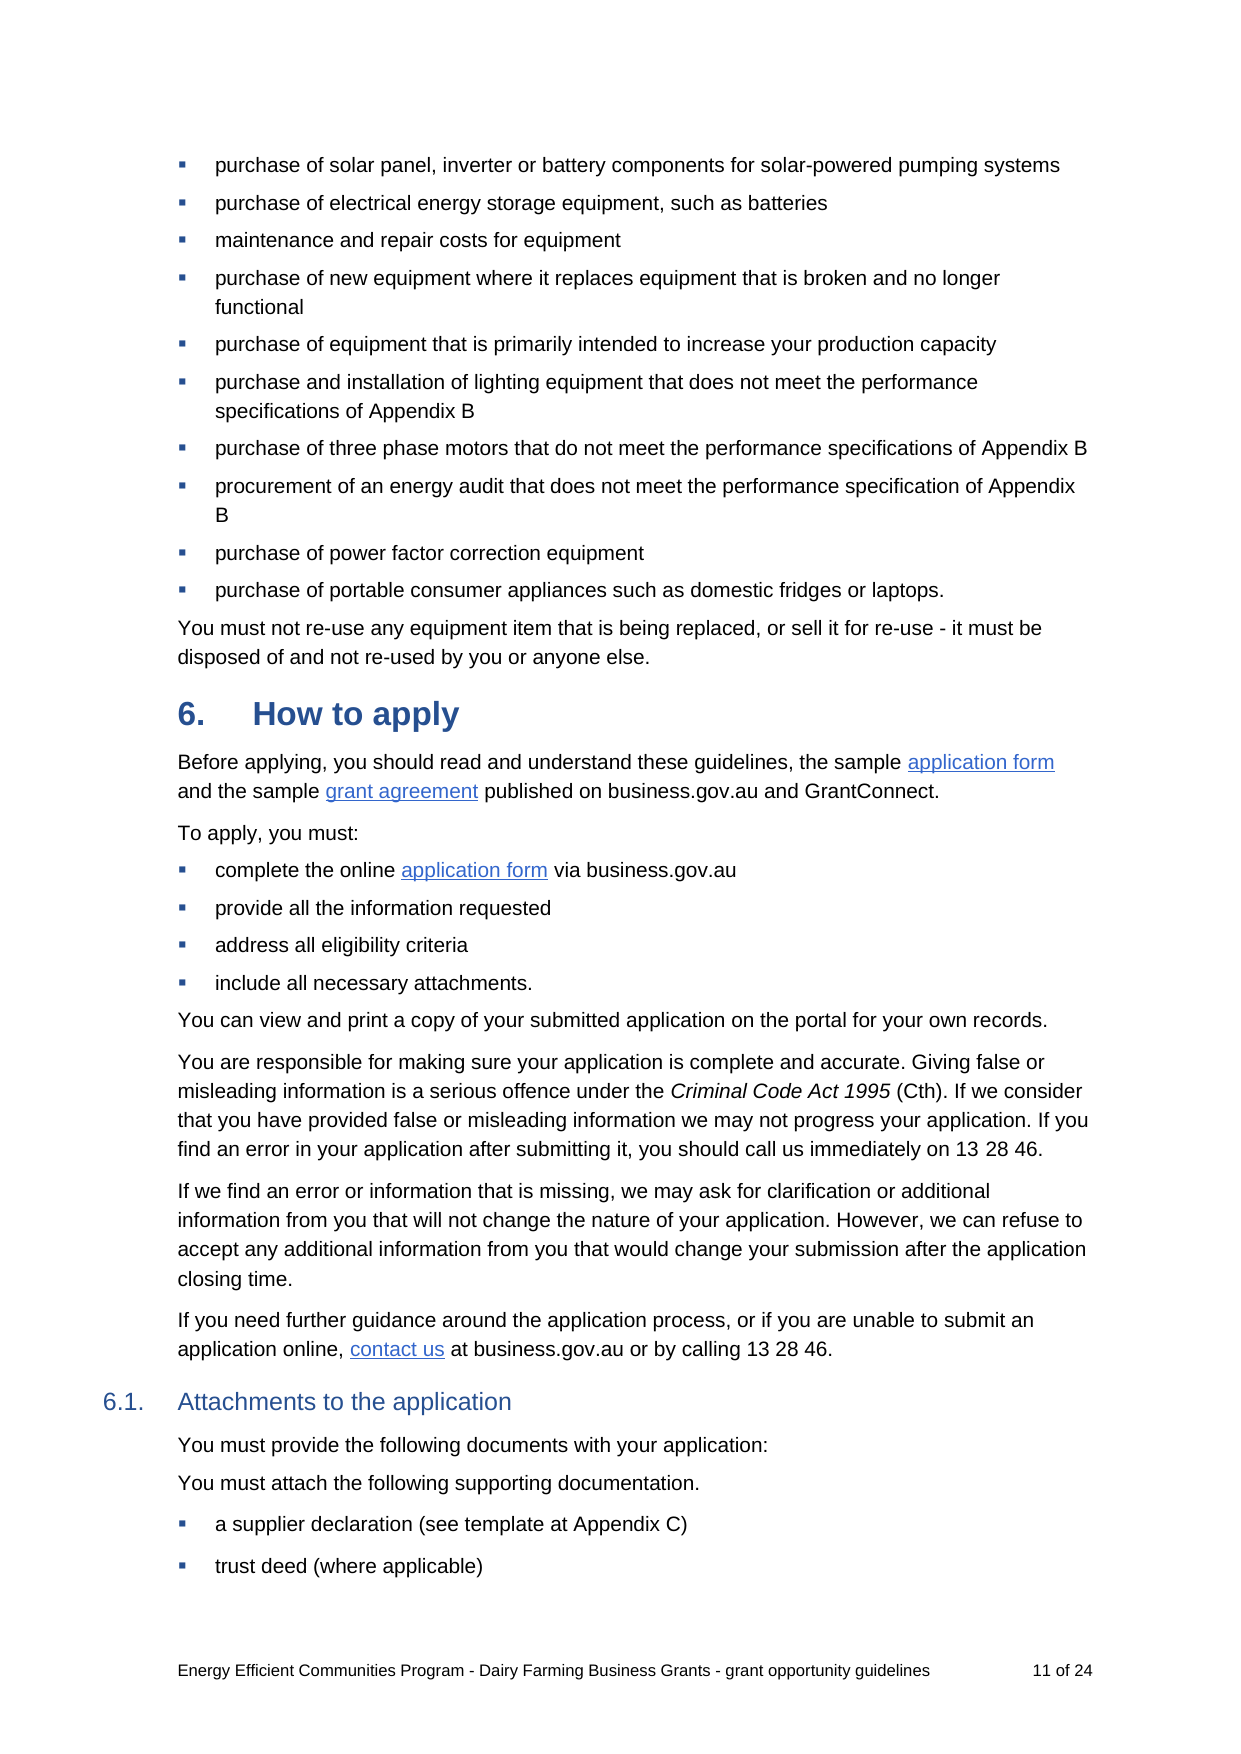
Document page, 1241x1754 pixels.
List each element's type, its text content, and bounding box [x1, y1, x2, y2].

text You must attach the following supporting documentation. [177, 1465, 1092, 1494]
list purchase of portable consumer appliances such as domestic fridges or laptops. [177, 573, 1092, 602]
text You are responsible for making sure your application is complete and accurate. Giving false or misleading information is a serious offence under the Criminal Code Act 1995 (Cth). If we consider that you have provided false or misleading information we may not progress your application. If you find an error in your application after submitting it, you should call us immediately on 13 28 46. [177, 1044, 1092, 1161]
subtitle Attachments to the application [103, 1386, 1092, 1415]
text Before applying, you should read and understand these guidelines, the sample application form and the sample grant agreement published on business.gov.au and GrantConnect. [177, 744, 1092, 803]
subtitle How to apply [177, 693, 1092, 732]
list complete the online application form via business.gov.au [177, 853, 1092, 882]
list a supplier declaration (see template at Appendix C) [177, 1507, 1092, 1536]
list address all eligibility criteria [177, 928, 1092, 957]
list purchase of power factor correction equipment [177, 535, 1092, 564]
list purchase of solar panel, inverter or battery components for solar-powered pumping systems [177, 148, 1092, 177]
text You can view and print a copy of your submitted application on the portal for your own records. [177, 1003, 1092, 1032]
list procurement of an energy audit that does not meet the performance specification of Appendix B [177, 468, 1092, 527]
list purchase of electrical energy storage equipment, such as batteries [177, 185, 1092, 214]
text To apply, you must: [177, 815, 1092, 844]
text If we find an error or information that is missing, we may ask for clarification or additional information from you that will not change the nature of your application. However, we can refuse to accept any additional information from you that would change your submission after the application closing time. [177, 1174, 1092, 1290]
list purchase of equipment that is primarily intended to increase your production capacity [177, 327, 1092, 356]
list provide all the information requested [177, 890, 1092, 919]
list purchase of three phase motors that do not meet the performance specifications of Appendix B [177, 431, 1092, 460]
list purchase of new equipment where it replaces equipment that is broken and no longer functional [177, 260, 1092, 318]
list trust deed (where applicable) [177, 1549, 1092, 1578]
list include all necessary attachments. [177, 965, 1092, 994]
list maintenance and repair costs for equipment [177, 223, 1092, 252]
text You must provide the following documents with your application: [177, 1428, 1092, 1457]
text If you need further guidance around the application process, or if you are unable to submit an application online, contact us at business.gov.au or by calling 13 28 46. [177, 1303, 1092, 1361]
list You must not re-use any equipment item that is being replaced, or sell it for re-use - it must be disposed of and not re-used by you or anyone else. [177, 610, 1092, 668]
list purchase and installation of lighting equipment that does not meet the performance specifications of Appendix B [177, 364, 1092, 423]
